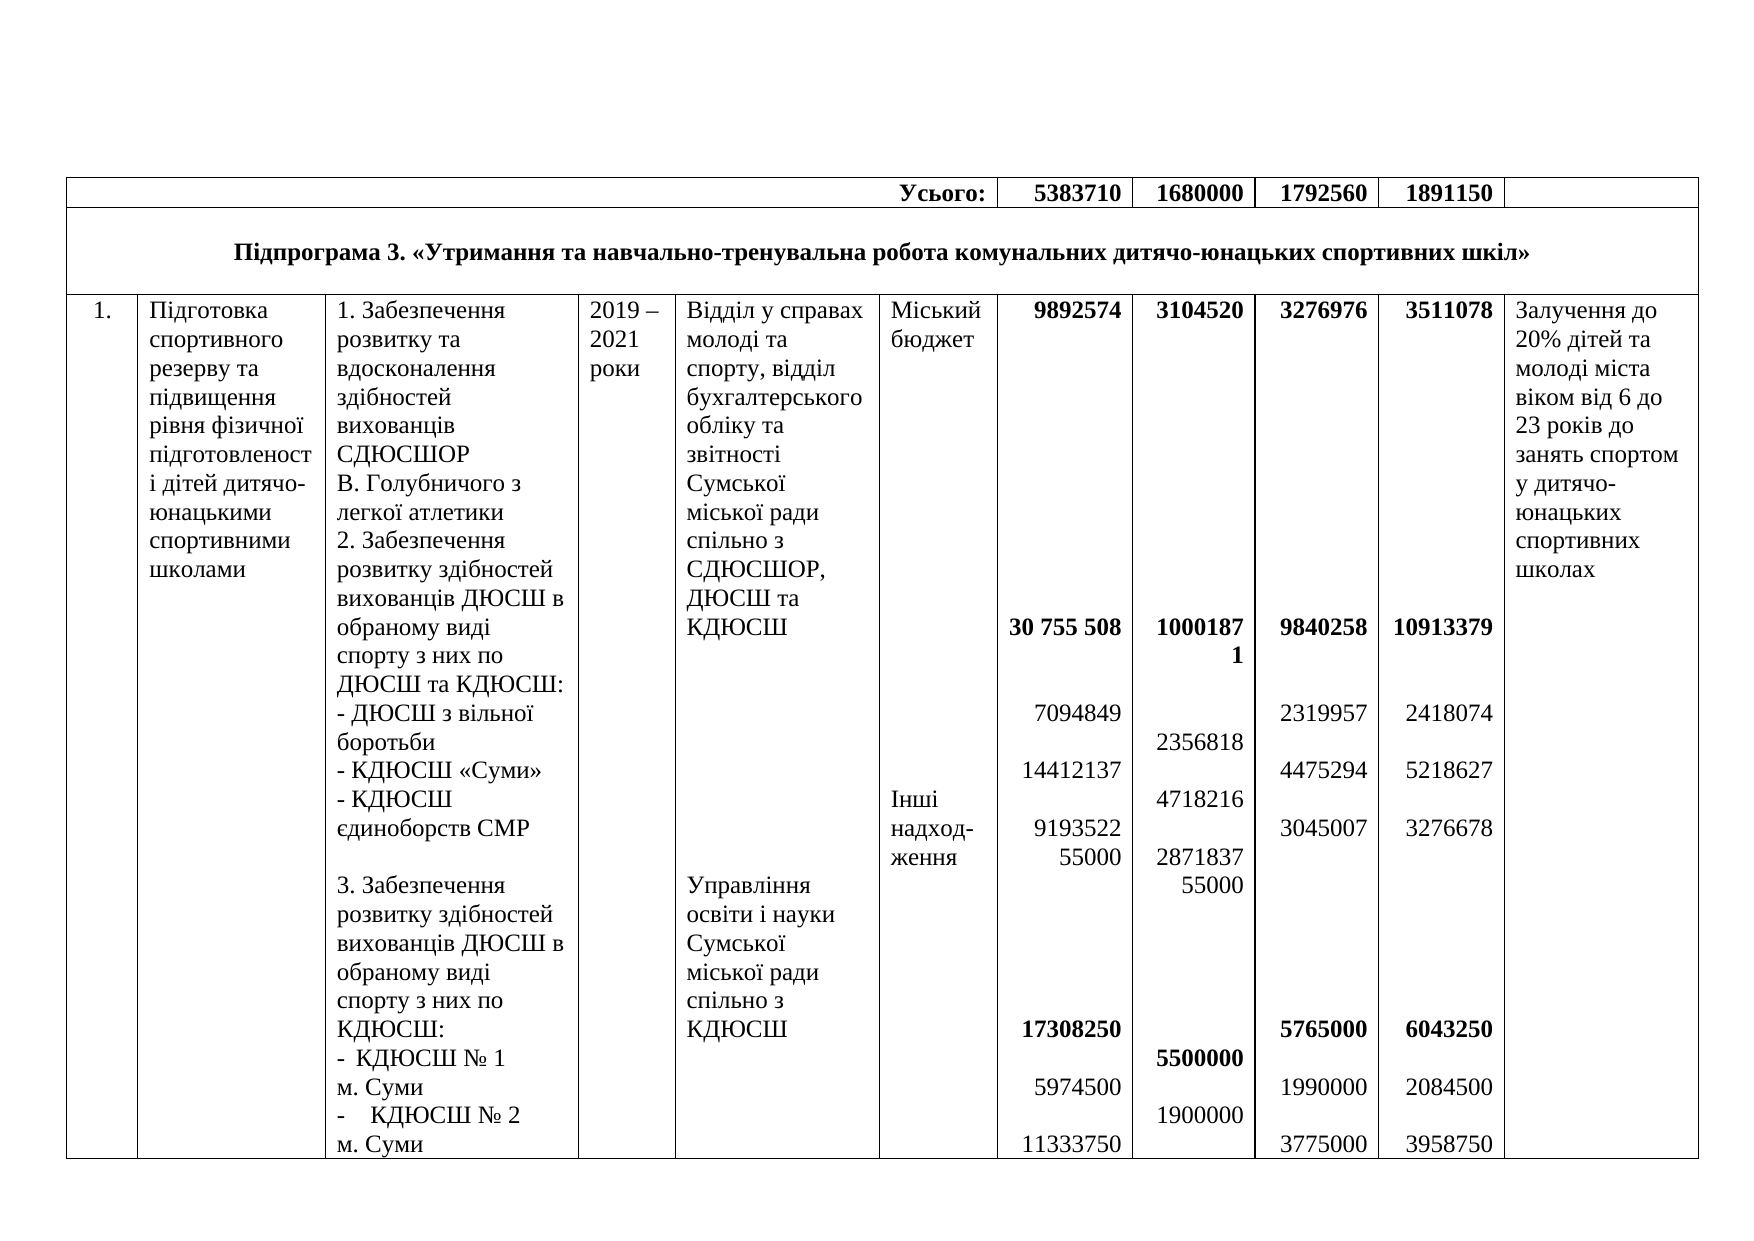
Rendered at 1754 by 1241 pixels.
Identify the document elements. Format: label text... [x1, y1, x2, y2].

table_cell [676, 295, 879, 1158]
table_cell 1. [67, 295, 137, 1158]
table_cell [880, 295, 997, 1158]
table_cell 1680000 [1133, 178, 1254, 207]
table_cell Усього: [67, 178, 997, 207]
table_cell 2019 – 2021 роки [579, 295, 675, 1158]
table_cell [1505, 295, 1698, 1158]
table_cell 1891150 [1379, 178, 1504, 207]
table_cell Підпрограма 3. «Утримання та навчально-тренувальна робота комунальних дитячо-юнацьких спортивних шкіл» [67, 208, 1698, 294]
table_cell 5383710 [998, 178, 1132, 207]
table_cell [1133, 295, 1254, 1158]
table_cell 1792560 [1256, 178, 1378, 207]
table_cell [138, 295, 325, 1158]
table_cell [1505, 178, 1698, 207]
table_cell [1256, 295, 1378, 1158]
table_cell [998, 295, 1132, 1158]
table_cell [1379, 295, 1504, 1158]
